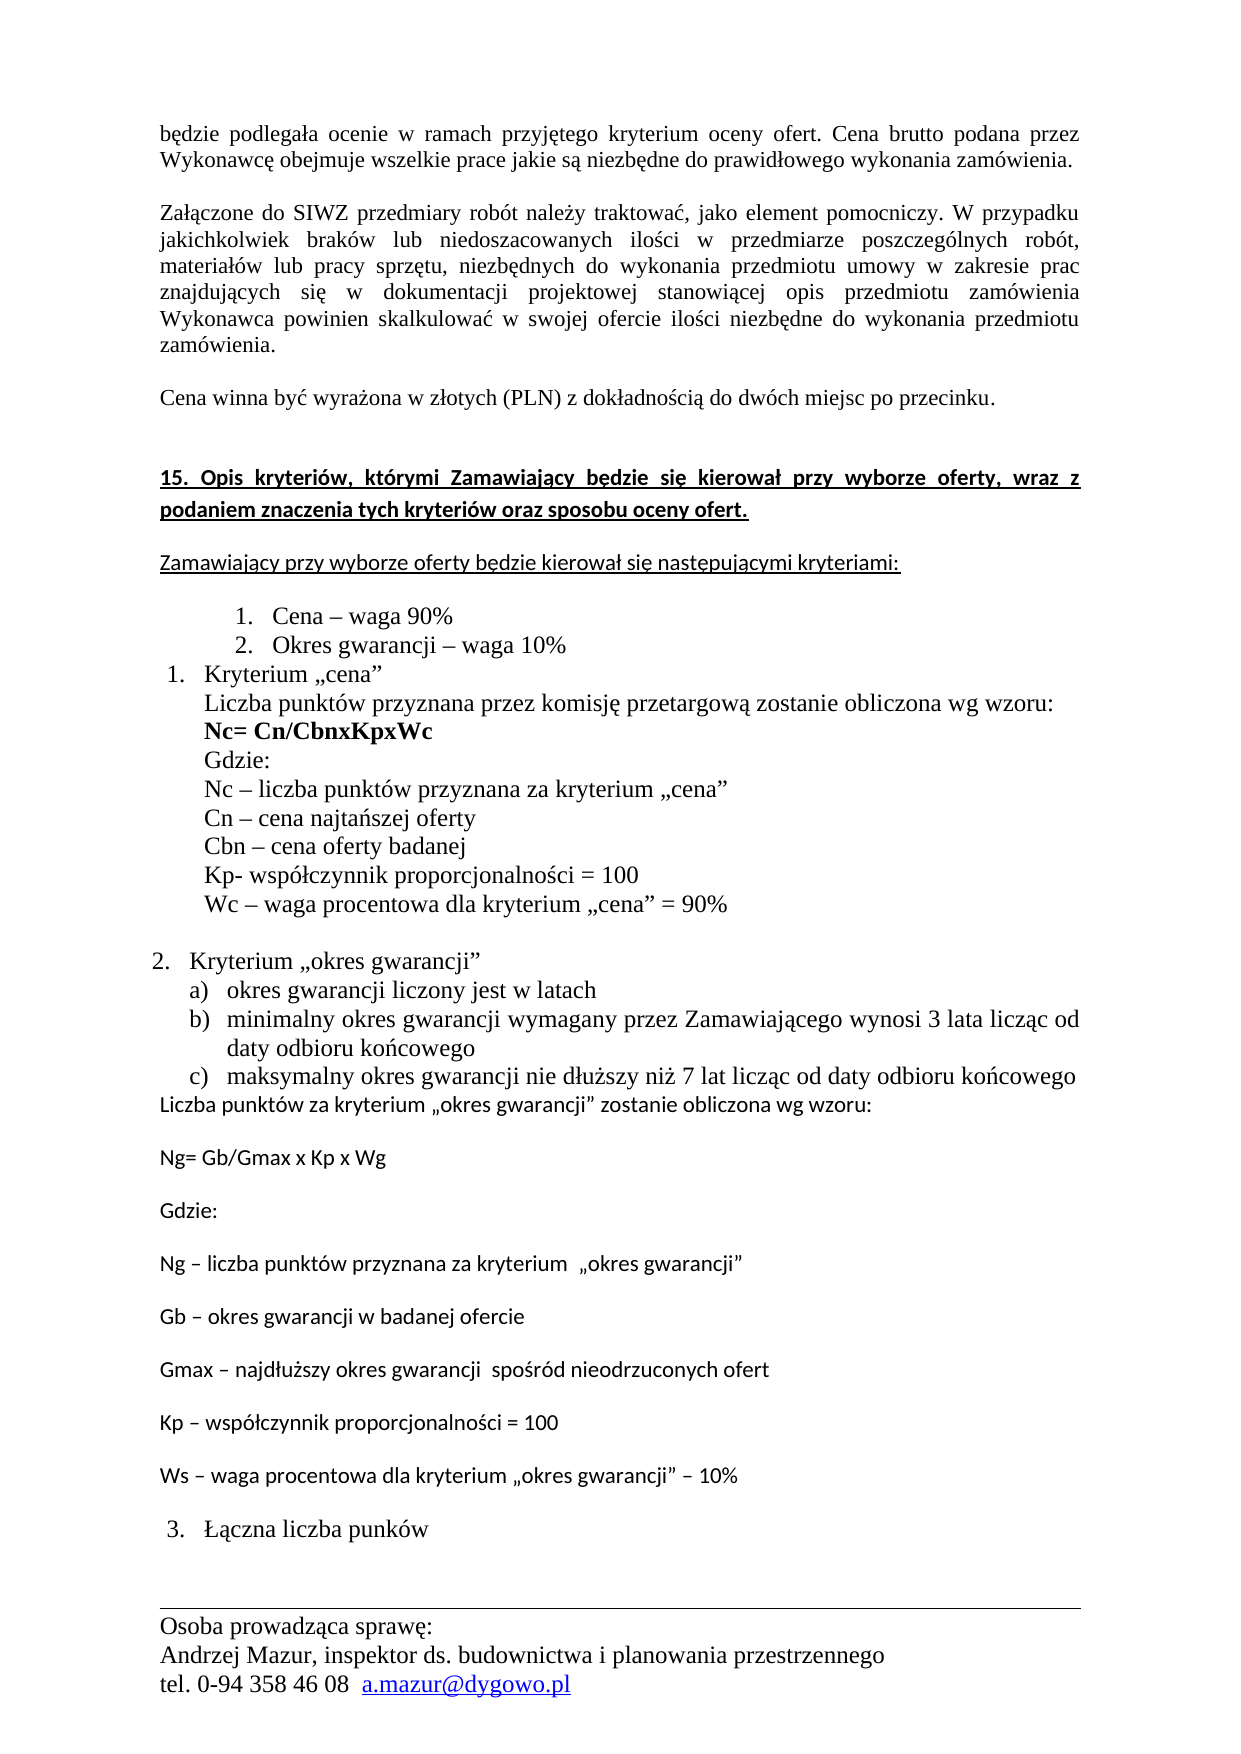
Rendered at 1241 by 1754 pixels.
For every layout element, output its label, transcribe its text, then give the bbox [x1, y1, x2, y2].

list maksymalny okres gwarancji nie dłuższy niż 7 lat licząc od daty odbioru końcowego [189, 1061, 1081, 1090]
text Załączone do SIWZ przedmiary robót należy traktować, jako element pomocniczy. W przypadku jakichkolwiek braków lub niedoszacowanych ilości w przedmiarze poszczególnych robót, materiałów lub pracy sprzętu, niezbędnych do wykonania przedmiotu umowy w zakresie prac znajdujących się w dokumentacji projektowej stanowiącej opis przedmiotu zamówienia Wykonawca powinien skalkulować w swojej ofercie ilości niezbędne do wykonania przedmiotu zamówienia. [159, 199, 1081, 357]
text Ws – waga procentowa dla kryterium „okres gwarancji” – 10% [159, 1461, 1081, 1489]
text Gb – okres gwarancji w badanej ofercie [159, 1302, 1081, 1330]
list Liczba punktów przyznana przez komisję przetargową zostanie obliczona wg wzoru: [204, 688, 1081, 716]
list minimalny okres gwarancji wymagany przez Zamawiającego wynosi 3 lata licząc od daty odbioru końcowego [189, 1004, 1081, 1061]
list Kp- współczynnik proporcjonalności = 100 [204, 860, 1081, 889]
list Kryterium „okres gwarancji” [152, 946, 1081, 975]
list Cena – waga 90% [234, 601, 1081, 630]
list Wc – waga procentowa dla kryterium „cena” = 90% [204, 889, 1081, 918]
list Gdzie: [204, 745, 1081, 774]
list Okres gwarancji – waga 10% [234, 630, 1081, 659]
list Cbn – cena oferty badanej [204, 831, 1081, 860]
list Cn – cena najtańszej oferty [204, 803, 1081, 831]
text Ng – liczba punktów przyznana za kryterium „okres gwarancji” [159, 1249, 1081, 1277]
text Gmax – najdłuższy okres gwarancji spośród nieodrzuconych ofert [159, 1355, 1081, 1383]
text Kp – współczynnik proporcjonalności = 100 [159, 1408, 1081, 1436]
list Kryterium „cena” [166, 659, 1081, 688]
list Łączna liczba punków [166, 1514, 1081, 1543]
text Cena winna być wyrażona w złotych (PLN) z dokładnością do dwóch miejsc po przecinku. [159, 384, 1081, 410]
list Nc= Cn/CbnxKpxWc [204, 716, 1081, 745]
text Zamawiający przy wyborze oferty będzie kierował się następującymi kryteriami: [159, 548, 1081, 576]
list okres gwarancji liczony jest w latach [189, 975, 1081, 1004]
text Ng= Gb/Gmax x Kp x Wg [159, 1143, 1081, 1171]
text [159, 120, 1081, 173]
text 15. Opis kryteriów, którymi Zamawiający będzie się kierował przy wyborze oferty, wraz z podaniem znaczenia tych kryteriów oraz sposobu oceny ofert. [159, 488, 1081, 523]
text Liczba punktów za kryterium „okres gwarancji” zostanie obliczona wg wzoru: [159, 1090, 1081, 1118]
list Nc – liczba punktów przyznana za kryterium „cena” [204, 774, 1081, 803]
text Gdzie: [159, 1196, 1081, 1224]
text 15. Opis kryteriów, którymi Zamawiający będzie się kierował przy wyborze oferty, wraz z podaniem znaczenia tych kryteriów oraz sposobu oceny ofert. [159, 463, 1081, 487]
